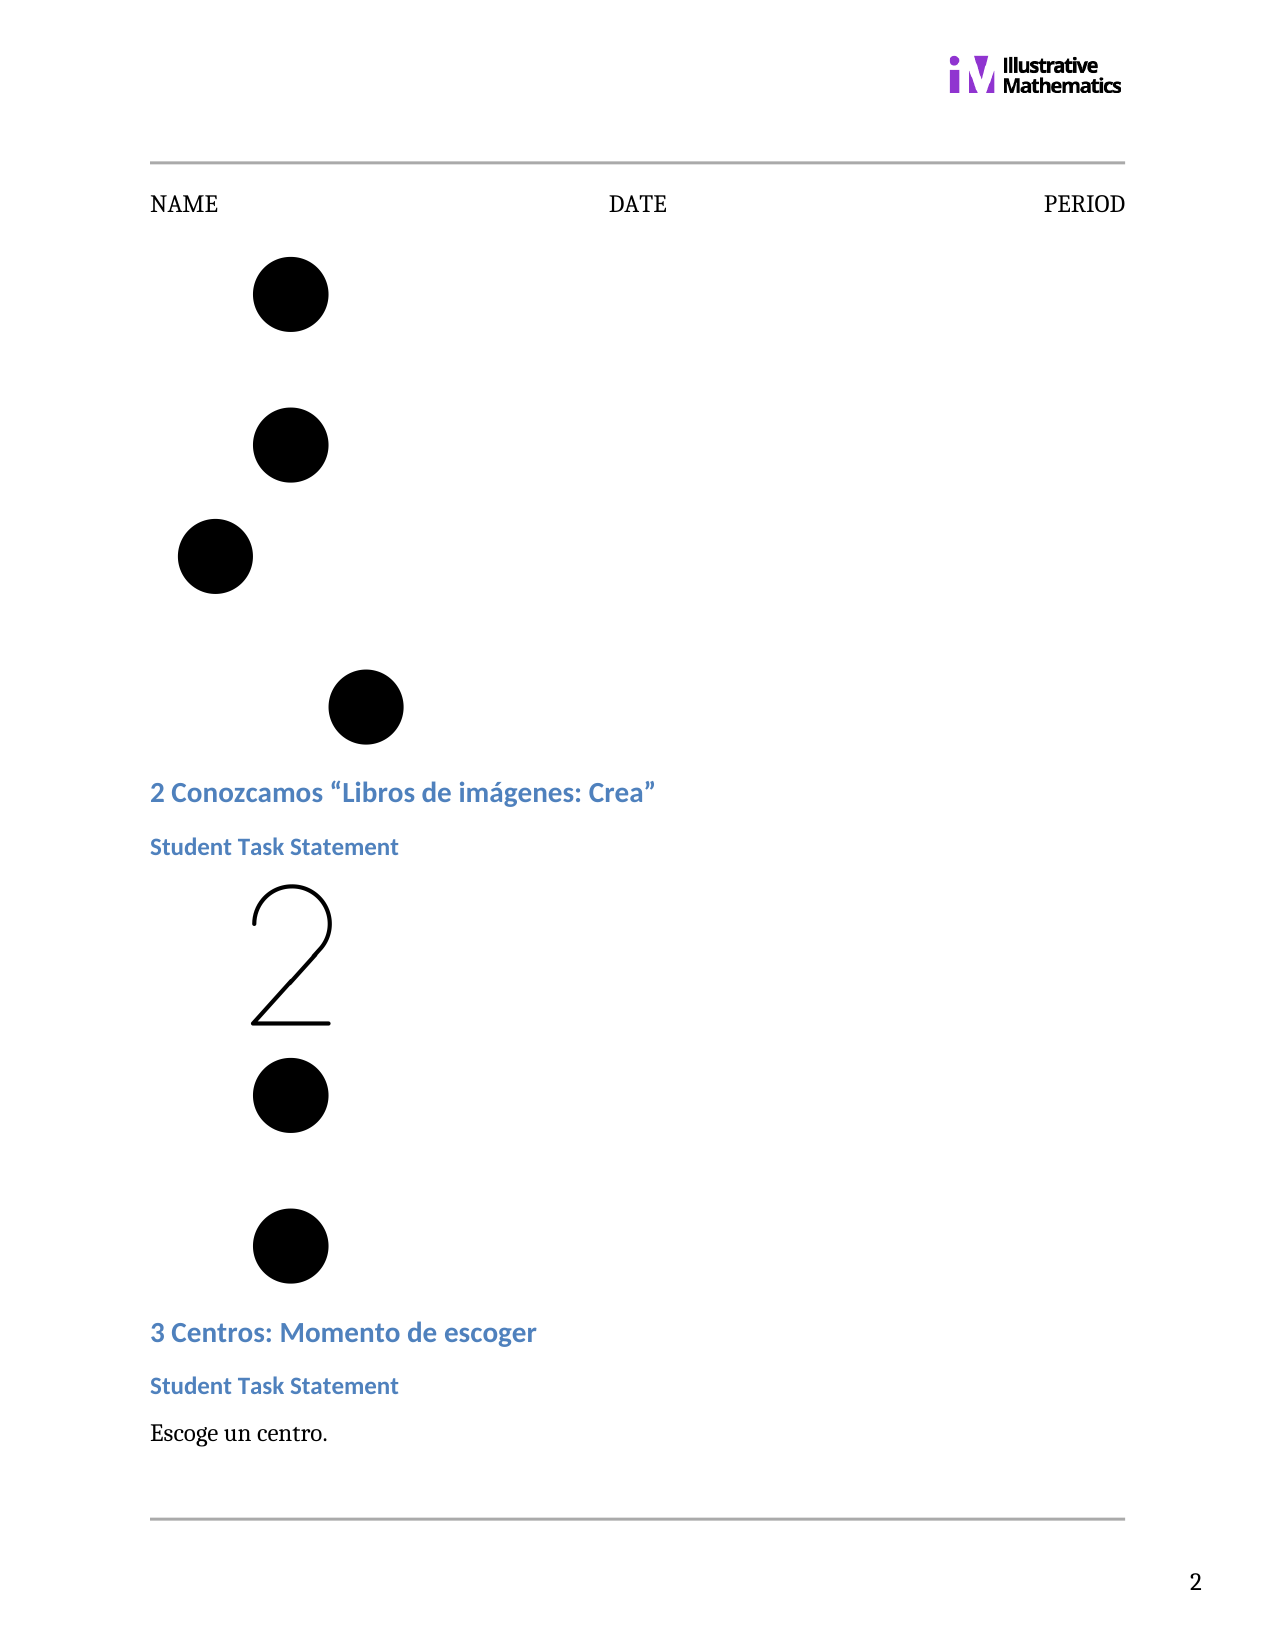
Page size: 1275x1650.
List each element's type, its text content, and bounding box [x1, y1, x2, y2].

subtitle 3 Centros: Momento de escoger [150, 1314, 1125, 1349]
picture [168, 510, 413, 754]
picture [168, 880, 413, 1031]
picture [168, 247, 413, 492]
picture [949, 55, 1121, 93]
subtitle Student Task Statement [150, 1370, 1125, 1401]
subtitle Student Task Statement [150, 831, 1125, 862]
text Escoge un centro. [150, 1419, 1125, 1448]
picture [168, 1049, 413, 1293]
subtitle 2 Conozcamos “Libros de imágenes: Crea” [150, 774, 1125, 810]
